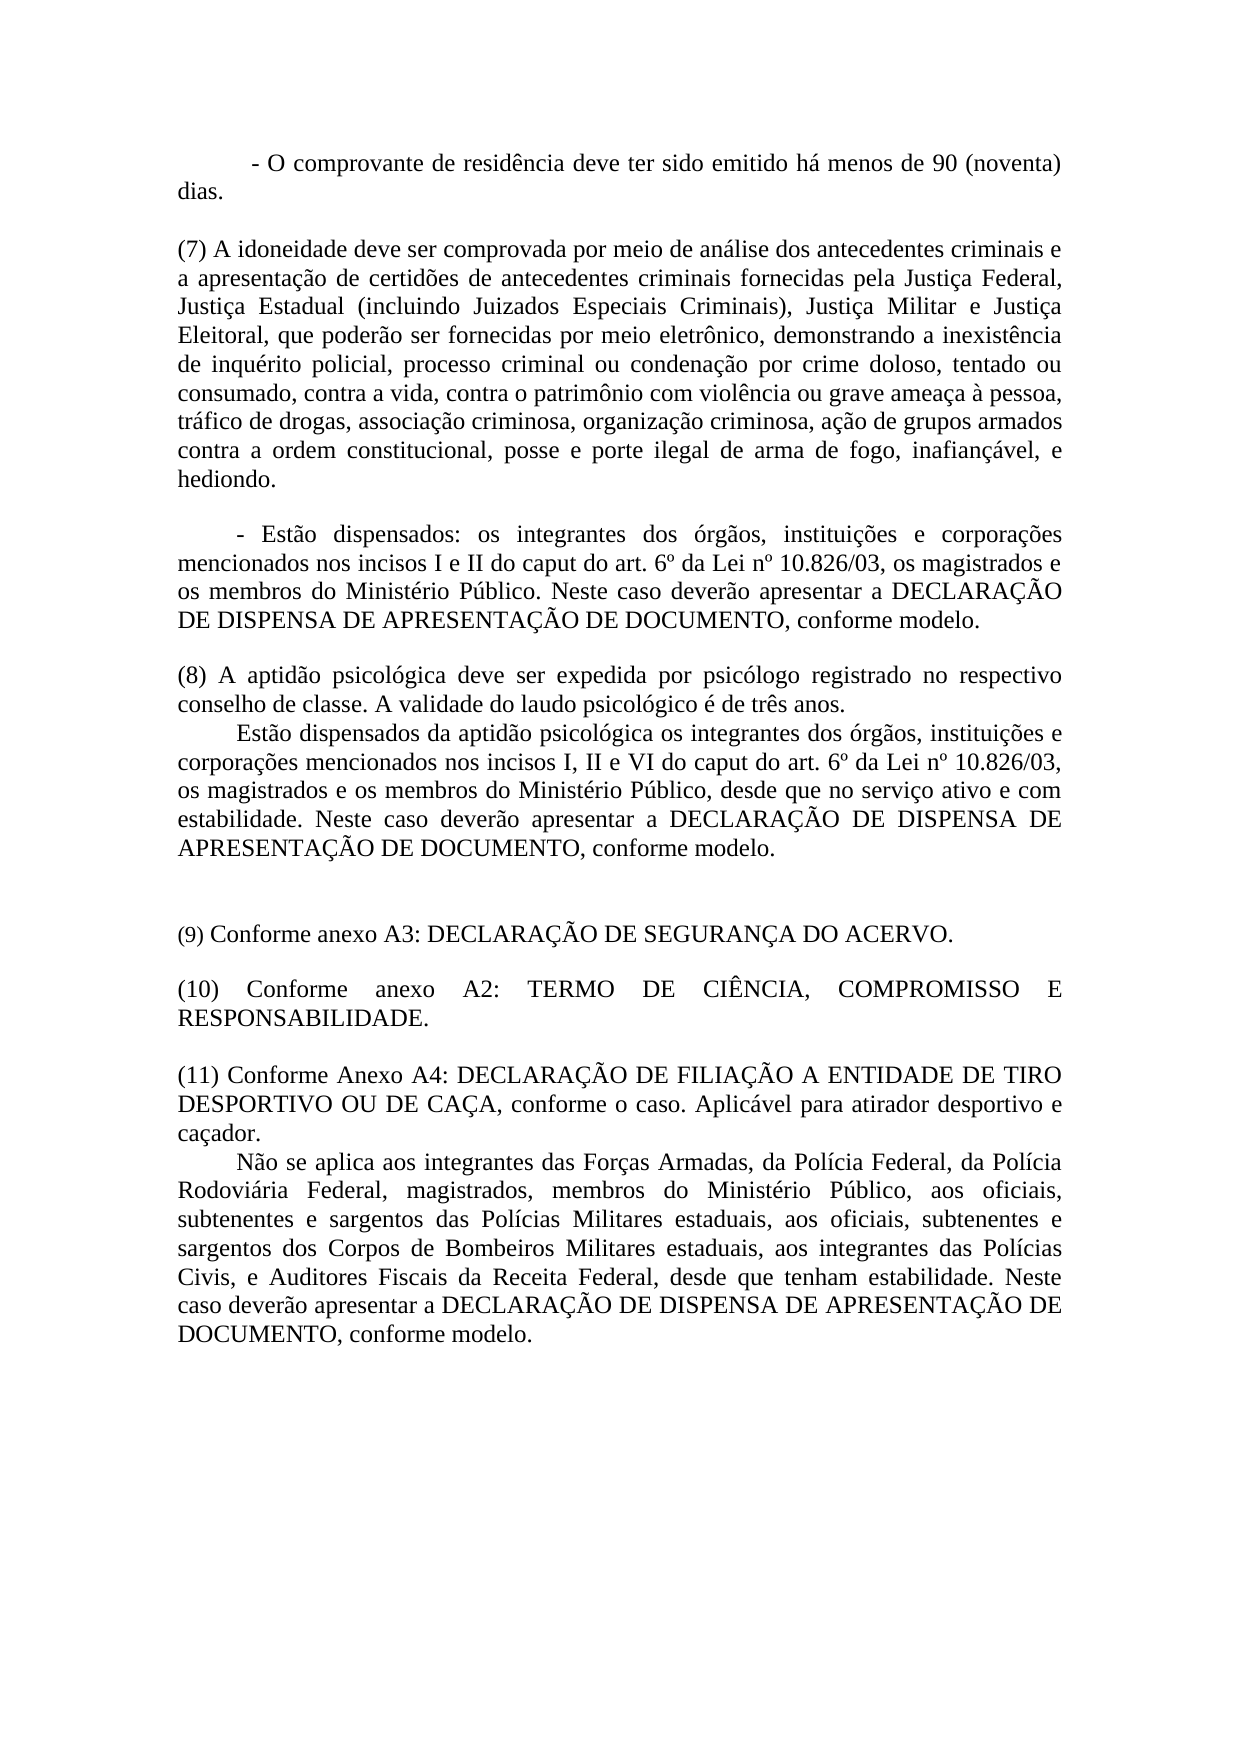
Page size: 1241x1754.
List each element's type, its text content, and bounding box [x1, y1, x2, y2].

text (9) Conforme anexo A3: DECLARAÇÃO DE SEGURANÇA DO ACERVO. [177, 919, 1063, 948]
text (10) Conforme anexo A2: TERMO DE CIÊNCIA, COMPROMISSO E RESPONSABILIDADE. [177, 974, 1063, 1032]
text (8) A aptidão psicológica deve ser expedida por psicólogo registrado no respectivo conselho de classe. A validade do laudo psicológico é de três anos. [177, 660, 1063, 718]
text - Estão dispensados: os integrantes dos órgãos, instituições e corporações mencionados nos incisos I e II do caput do art. 6º da Lei nº 10.826/03, os magistrados e os membros do Ministério Público. Neste caso deverão apresentar a DECLARAÇÃO DE DISPENSA DE APRESENTAÇÃO DE DOCUMENTO, conforme modelo. [177, 519, 1063, 634]
text Não se aplica aos integrantes das Forças Armadas, da Polícia Federal, da Polícia Rodoviária Federal, magistrados, membros do Ministério Público, aos oficiais, subtenentes e sargentos das Polícias Militares estaduais, aos oficiais, subtenentes e sargentos dos Corpos de Bombeiros Militares estaduais, aos integrantes das Polícias Civis, e Auditores Fiscais da Receita Federal, desde que tenham estabilidade. Neste caso deverão apresentar a DECLARAÇÃO DE DISPENSA DE APRESENTAÇÃO DE DOCUMENTO, conforme modelo. [177, 1147, 1063, 1348]
text Estão dispensados da aptidão psicológica os integrantes dos órgãos, instituições e corporações mencionados nos incisos I, II e VI do caput do art. 6º da Lei nº 10.826/03, os magistrados e os membros do Ministério Público, desde que no serviço ativo e com estabilidade. Neste caso deverão apresentar a DECLARAÇÃO DE DISPENSA DE APRESENTAÇÃO DE DOCUMENTO, conforme modelo. [177, 718, 1063, 862]
text - O comprovante de residência deve ter sido emitido há menos de 90 (noventa) dias. [177, 148, 1063, 205]
text (11) Conforme Anexo A4: DECLARAÇÃO DE FILIAÇÃO A ENTIDADE DE TIRO DESPORTIVO OU DE CAÇA, conforme o caso. Aplicável para atirador desportivo e caçador. [177, 1060, 1063, 1147]
text (7) A idoneidade deve ser comprovada por meio de análise dos antecedentes criminais e a apresentação de certidões de antecedentes criminais fornecidas pela Justiça Federal, Justiça Estadual (incluindo Juizados Especiais Criminais), Justiça Militar e Justiça Eleitoral, que poderão ser fornecidas por meio eletrônico, demonstrando a inexistência de inquérito policial, processo criminal ou condenação por crime doloso, tentado ou consumado, contra a vida, contra o patrimônio com violência ou grave ameaça à pessoa, tráfico de drogas, associação criminosa, organização criminosa, ação de grupos armados contra a ordem constitucional, posse e porte ilegal de arma de fogo, inafiançável, e hediondo. [177, 234, 1063, 493]
